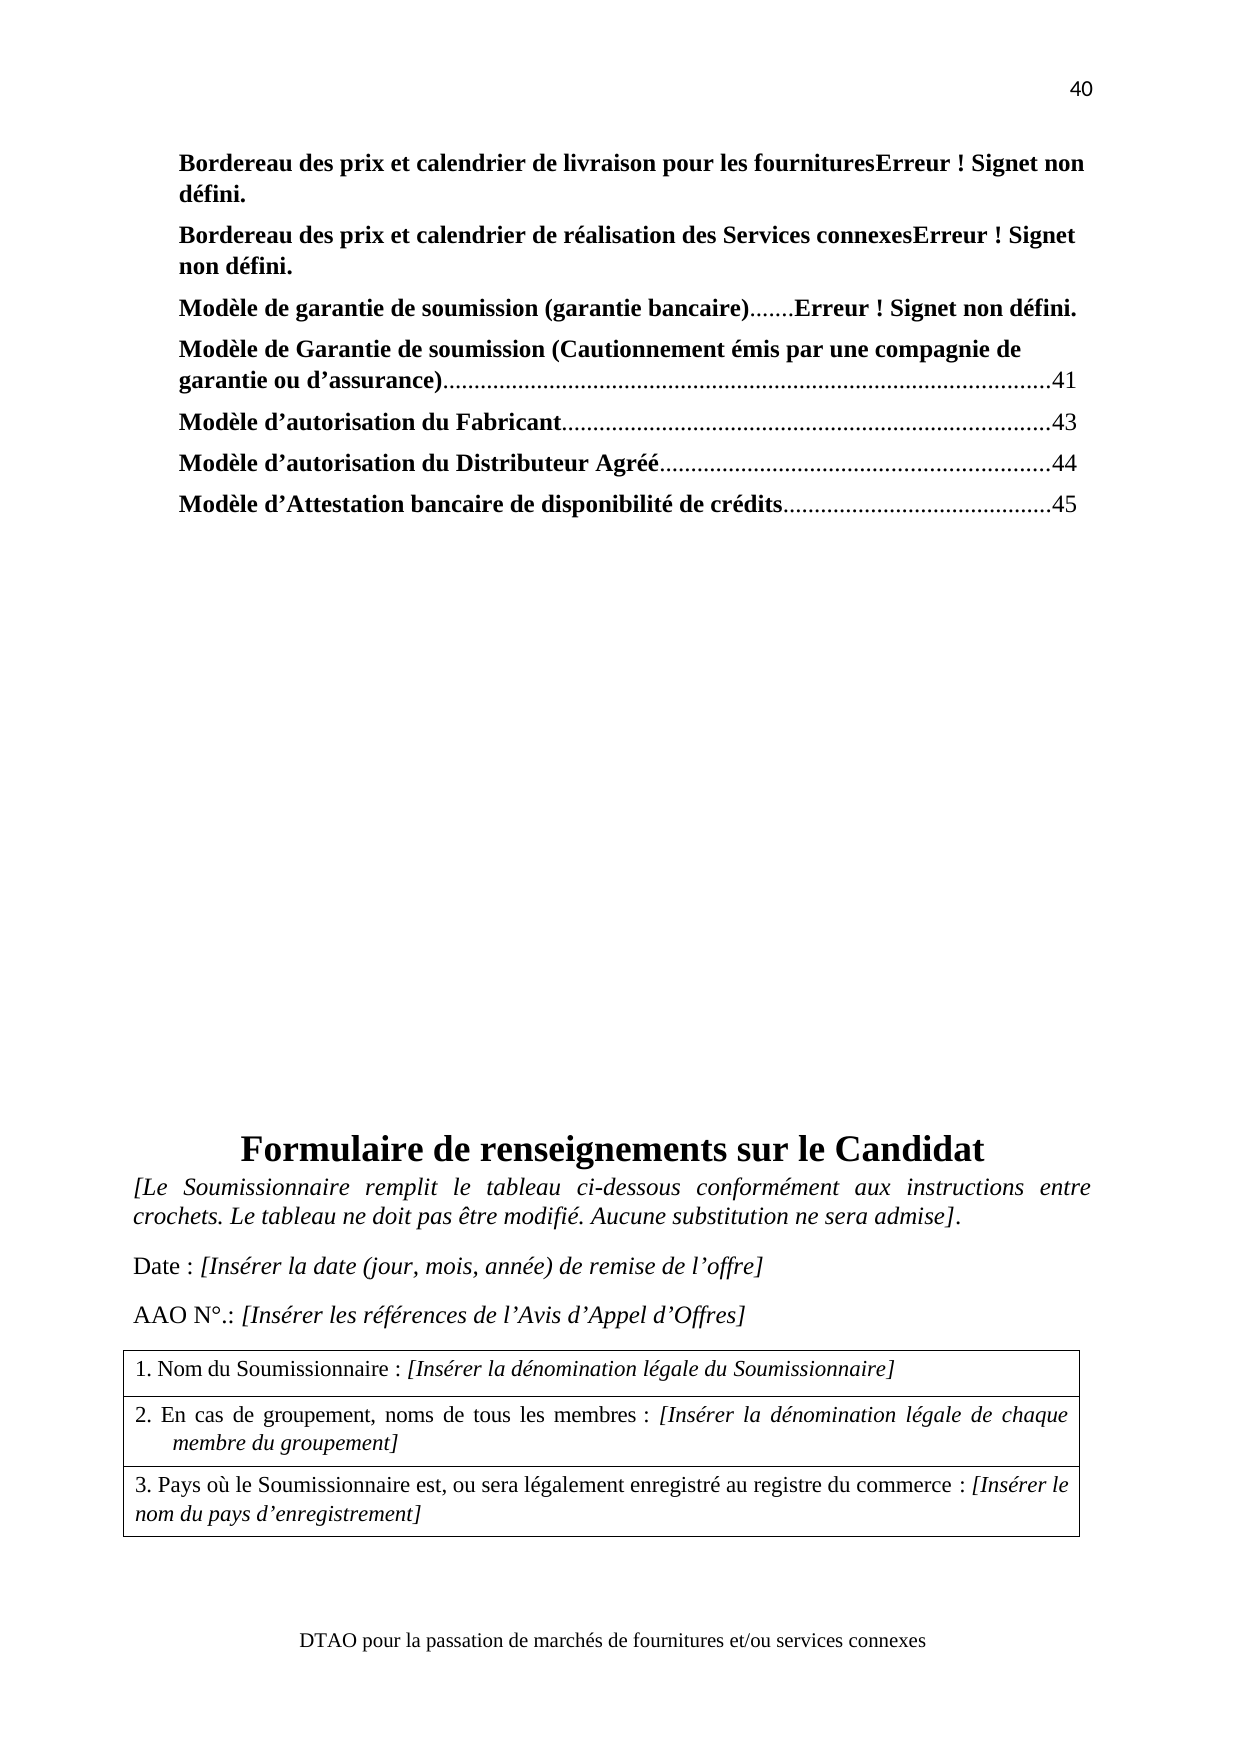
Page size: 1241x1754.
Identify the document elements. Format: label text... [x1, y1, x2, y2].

text Modèle d’Attestation bancaire de disponibilité de crédits 45 [179, 489, 1093, 518]
text Modèle d’autorisation du Distributeur Agréé 44 [179, 448, 1093, 477]
text Bordereau des prix et calendrier de livraison pour les fournitures Erreur ! Signet non défini. [179, 148, 1093, 207]
text Date : [Insérer la date (jour, mois, année) de remise de l’offre] [133, 1251, 1093, 1279]
subtitle Formulaire de renseignements sur le Candidat [133, 1126, 1093, 1169]
text Bordereau des prix et calendrier de réalisation des Services connexes Erreur ! Signet non défini. [179, 220, 1093, 280]
table_cell 3. Pays où le Soumissionnaire est, ou sera légalement enregistré au registre du commerce : [Insérer le nom du pays d’enregistrement] [124, 1467, 1079, 1536]
text Modèle de garantie de soumission (garantie bancaire) Erreur ! Signet non défini. [179, 293, 1093, 321]
text Modèle d’autorisation du Fabricant 43 [179, 407, 1093, 435]
table_header 1. Nom du Soumissionnaire : [Insérer la dénomination légale du Soumissionnaire] [124, 1351, 1079, 1396]
text [Le Soumissionnaire remplit le tableau ci-dessous conformément aux instructions entre crochets. Le tableau ne doit pas être modifié. Aucune substitution ne sera admise]. [133, 1172, 1093, 1230]
text AAO N°.: [Insérer les références de l’Avis d’Appel d’Offres] [133, 1300, 1093, 1329]
table_cell 2. En cas de groupement, noms de tous les membres : [Insérer la dénomination légale de chaque membre du groupement] [124, 1397, 1079, 1466]
text Modèle de Garantie de soumission (Cautionnement émis par une compagnie de garantie ou d’assurance) 41 [179, 334, 1093, 394]
